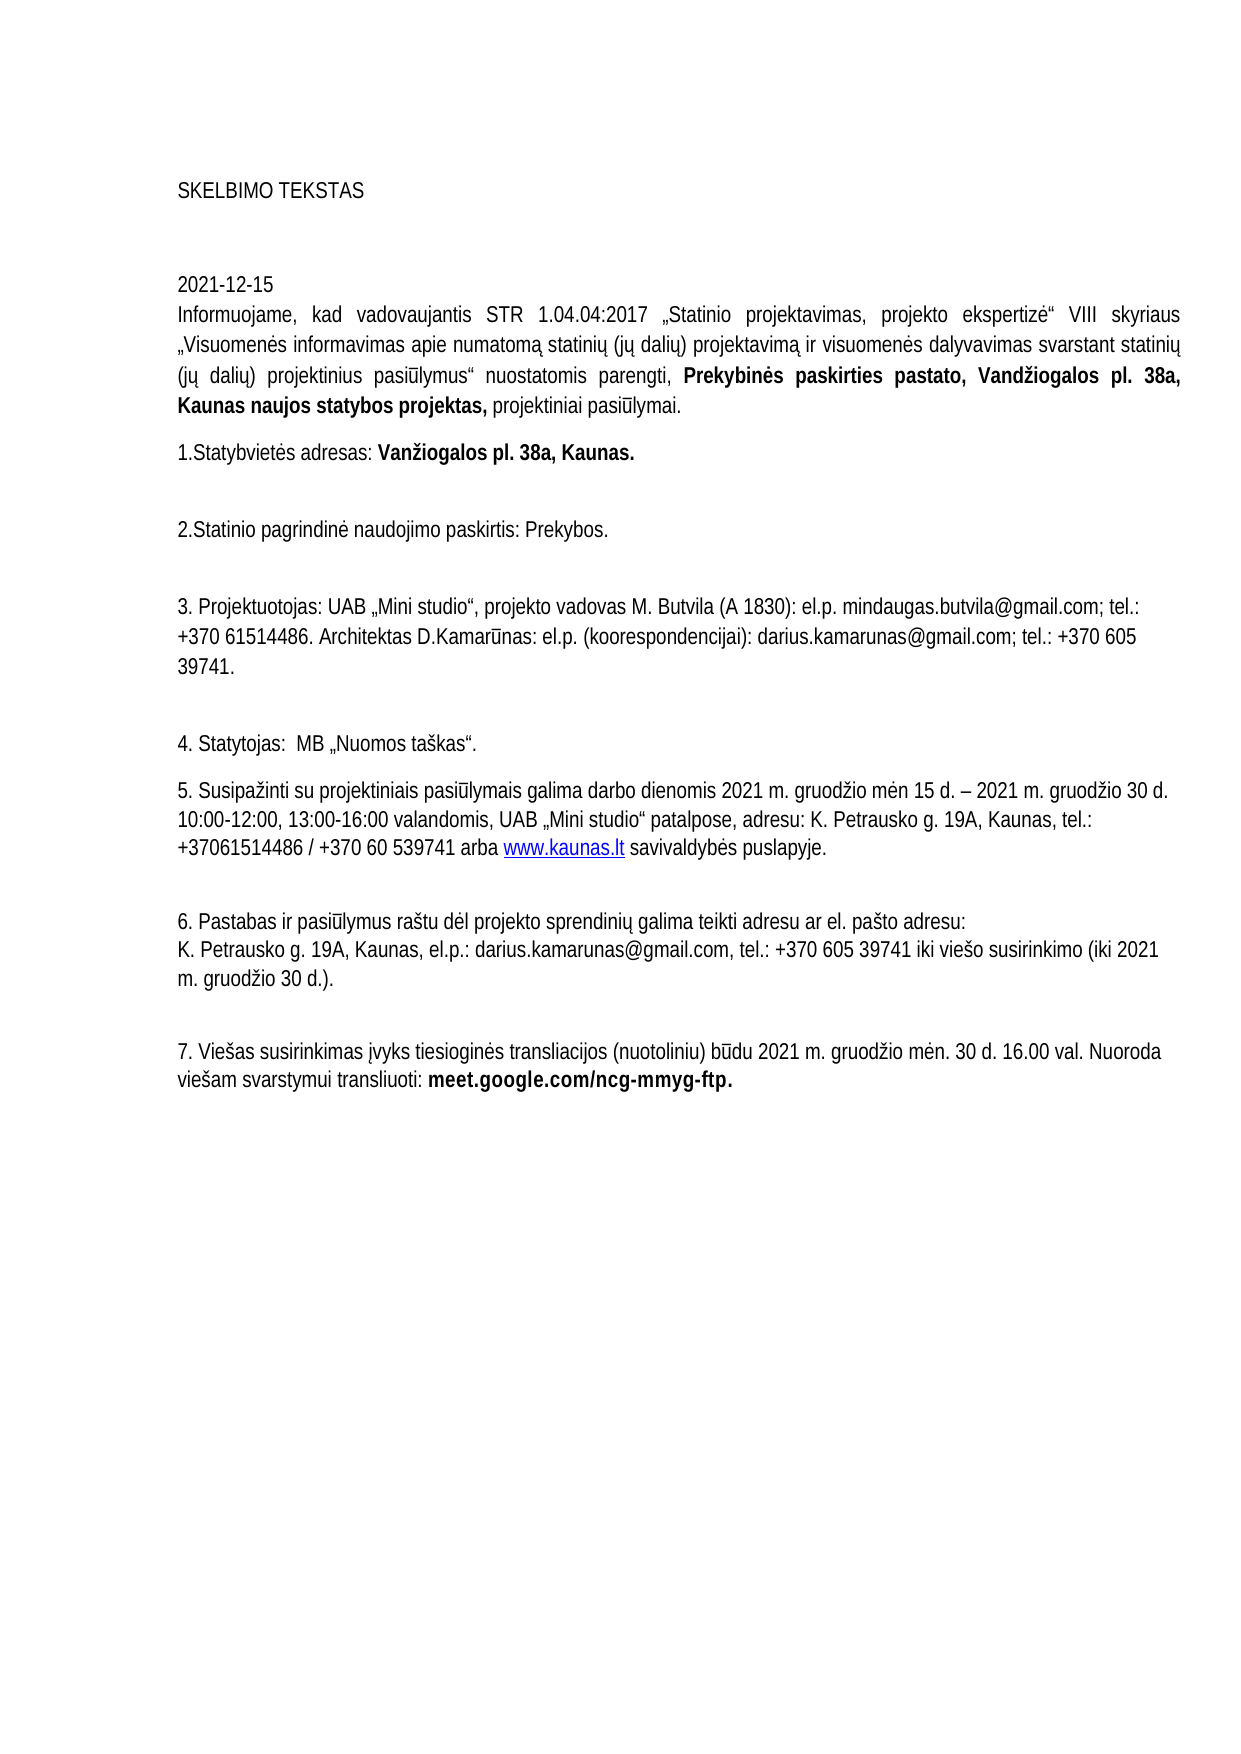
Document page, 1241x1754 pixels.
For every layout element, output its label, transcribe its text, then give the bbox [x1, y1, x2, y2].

text 5. Susipažinti su projektiniais pasiūlymais galima darbo dienomis 2021 m. gruodžio mėn 15 d. – 2021 m. gruodžio 30 d. 10:00-12:00, 13:00-16:00 valandomis, UAB „Mini studio“ patalpose, adresu: K. Petrausko g. 19A, Kaunas, tel.: +37061514486 / +370 60 539741 arba www.kaunas.lt savivaldybės puslapyje. [177, 777, 1181, 860]
text 2021-12-15 Informuojame, kad vadovaujantis STR 1.04.04:2017 „Statinio projektavimas, projekto ekspertizė“ VIII skyriaus „Visuomenės informavimas apie numatomą statinių (jų dalių) projektavimą ir visuomenės dalyvavimas svarstant statinių (jų dalių) projektinius pasiūlymus“ nuostatomis parengti, Prekybinės paskirties pastato, Vandžiogalos pl. 38a, Kaunas naujos statybos projektas, projektiniai pasiūlymai. [177, 271, 1181, 418]
text 2.Statinio pagrindinė naudojimo paskirtis: Prekybos. [177, 486, 1181, 542]
text 1.Statybvietės adresas: Vanžiogalos pl. 38a, Kaunas. [177, 439, 1181, 465]
text SKELBIMO TEKSTAS [177, 177, 1181, 203]
text 7. Viešas susirinkimas įvyks tiesioginės transliacijos (nuotoliniu) būdu 2021 m. gruodžio mėn. 30 d. 16.00 val. Nuoroda viešam svarstymui transliuoti: meet.google.com/ncg-mmyg-ftp. [177, 1009, 1181, 1093]
text 3. Projektuotojas: UAB „Mini studio“, projekto vadovas M. Butvila (A 1830): el.p. mindaugas.butvila@gmail.com; tel.: +370 61514486. Architektas D.Kamarūnas: el.p. (koorespondencijai): darius.kamarunas@gmail.com; tel.: +370 605 39741. [177, 563, 1181, 679]
text 4. Statytojas: MB „Nuomos taškas“. [177, 700, 1181, 757]
text 6. Pastabas ir pasiūlymus raštu dėl projekto sprendinių galima teikti adresu ar el. pašto adresu: K. Petrausko g. 19A, Kaunas, el.p.: darius.kamarunas@gmail.com, tel.: +370 605 39741 iki viešo susirinkimo (iki 2021 m. gruodžio 30 d.). [177, 879, 1181, 991]
